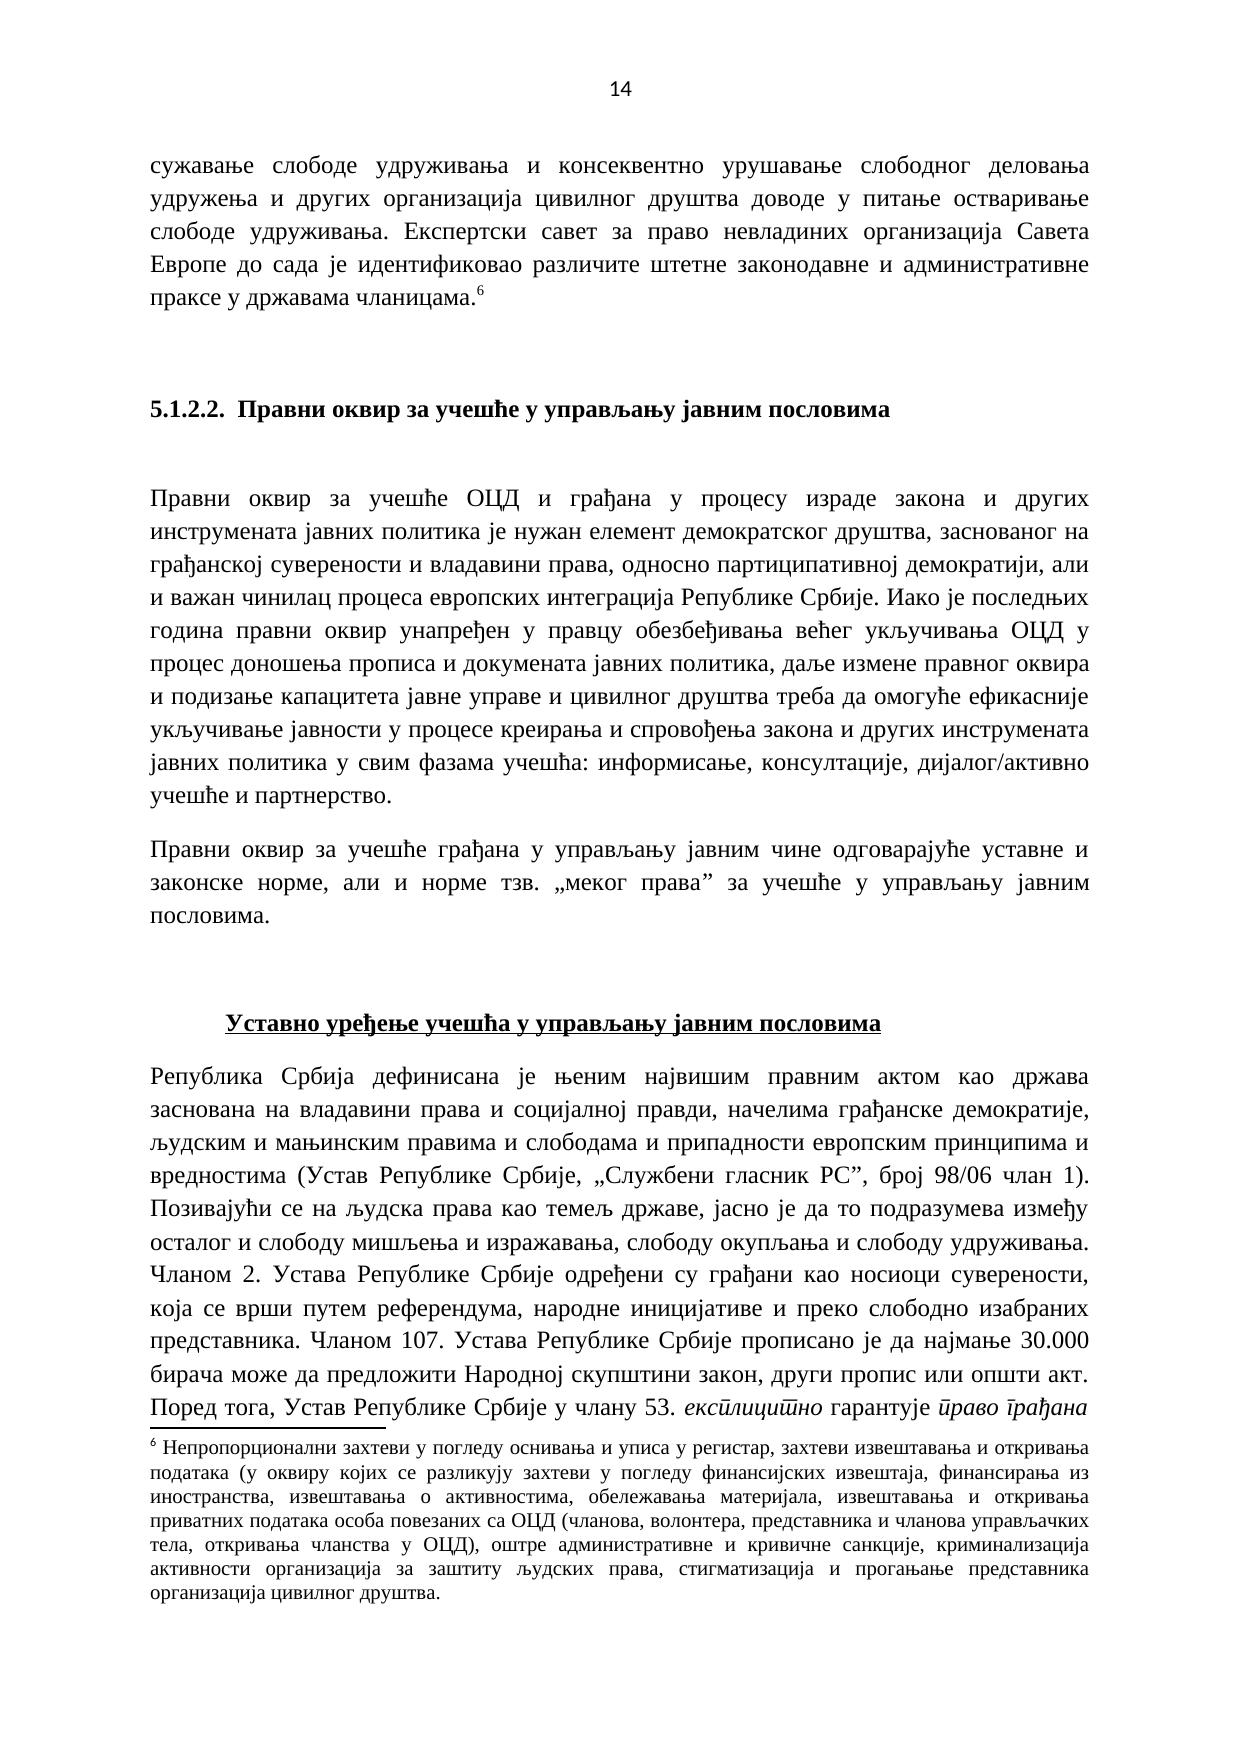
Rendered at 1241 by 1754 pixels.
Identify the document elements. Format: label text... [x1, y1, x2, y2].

text Правни оквир за учешће ОЦД и грађана у процесу израде закона и других инструмената јавних политика је нужан елемент демократског друштва, заснованог на грађанској суверености и владавини права, односно партиципативној демократији, али и важан чинилац процеса европских интеграција Републике Србије. Иако је последњих година правни оквир унапређен у правцу обезбеђивања већег укључивања ОЦД у процес доношења прописа и докумената јавних политика, даље измене правног оквира и подизање капацитета јавне управе и цивилног друштва треба да омогуће ефикасније укључивање јавности у процесе креирања и спровођења закона и других инструмената јавних политика у свим фазама учешћа: информисање, консултације, дијалог/активно учешће и партнерство. [150, 483, 1090, 809]
text Уставно уређење учешћa у управљању јавним пословима [150, 1008, 1090, 1036]
text Правни оквир за учешће грађана у управљању јавним чине одговарајуће уставне и законске норме, али и норме тзв. „меког права” за учешће у управљању јавним пословима. [150, 834, 1090, 929]
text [150, 1061, 1090, 1420]
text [150, 150, 1090, 311]
subtitle 5.1.2.2. Правни оквир за учешће у управљању јавним пословима [150, 394, 1090, 423]
